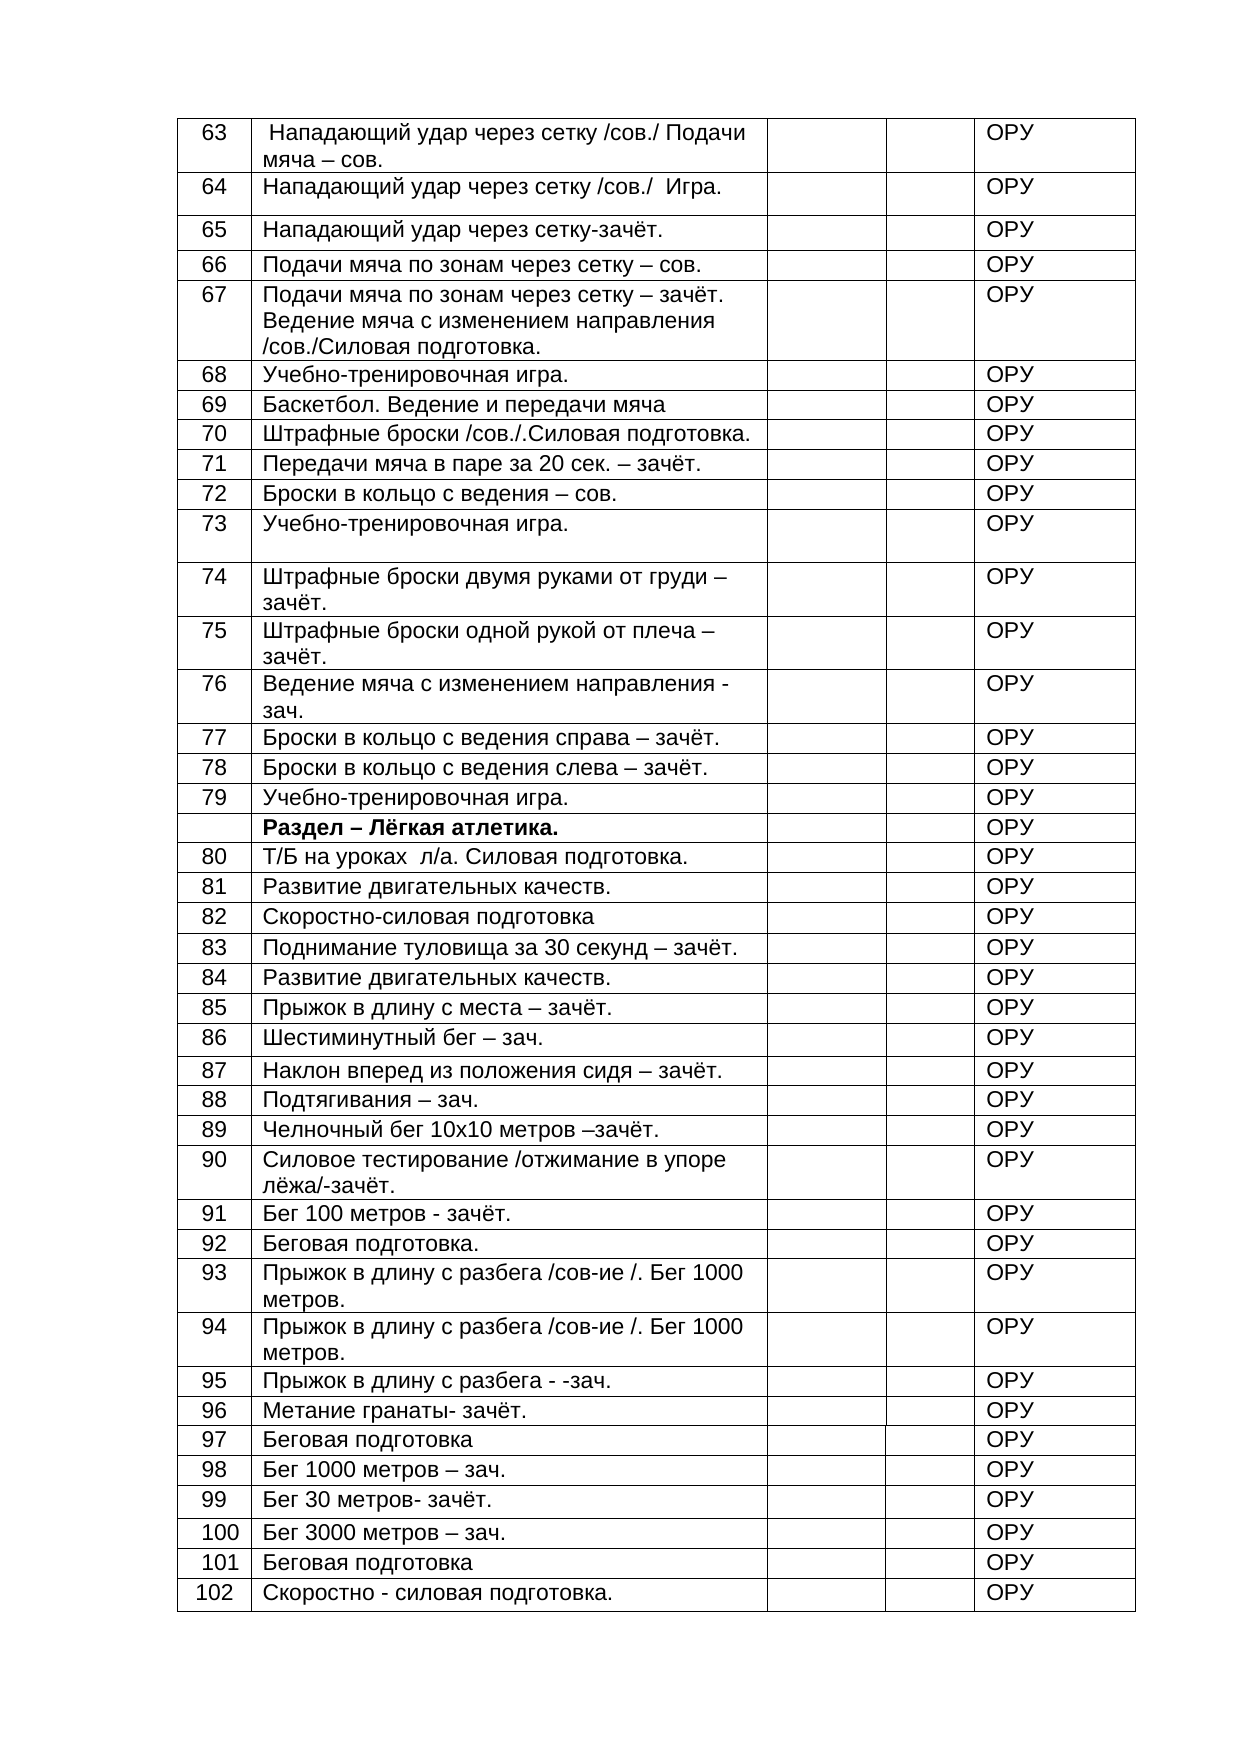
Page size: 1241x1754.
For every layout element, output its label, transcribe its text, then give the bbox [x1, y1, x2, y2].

table_cell Штрафные броски двумя руками от груди – зачёт. [252, 563, 767, 616]
table_cell Силовое тестирование /отжимание в упоре лёжа/-зачёт. [252, 1146, 767, 1199]
table_cell ОРУ [975, 1200, 1135, 1228]
table_cell 69 [178, 391, 251, 419]
table_cell 75 [178, 617, 251, 669]
table_cell [887, 1146, 974, 1199]
table_cell [768, 1519, 885, 1548]
table_cell [887, 617, 974, 669]
table_cell [887, 450, 974, 479]
table_cell [768, 843, 886, 872]
table_cell [887, 1116, 974, 1145]
table_cell ОРУ [975, 1230, 1135, 1258]
table_cell 66 [178, 251, 251, 279]
table_cell [887, 480, 974, 509]
table_cell [887, 510, 974, 562]
table_cell [887, 670, 974, 723]
table_cell Раздел – Лёгкая атлетика. [252, 814, 767, 842]
table_cell [887, 1024, 974, 1056]
table_cell Бег 3000 метров – зач. [252, 1519, 767, 1548]
table_cell Развитие двигательных качеств. [252, 964, 767, 993]
table_cell ОРУ [975, 1519, 1135, 1548]
table_cell ОРУ [975, 216, 1135, 250]
table_cell [887, 216, 974, 250]
table_cell [768, 361, 886, 389]
table_cell [768, 1549, 885, 1578]
table_cell ОРУ [975, 361, 1135, 389]
table_cell [768, 1456, 885, 1485]
table_cell 86 [178, 1024, 251, 1056]
table_cell [768, 119, 886, 172]
table_cell ОРУ [975, 420, 1135, 449]
table_cell ОРУ [975, 754, 1135, 783]
table_cell ОРУ [975, 1024, 1135, 1056]
table_cell Подачи мяча по зонам через сетку – зачёт. Ведение мяча с изменением направления /сов./Силовая подготовка. [252, 281, 767, 360]
table_cell [768, 173, 886, 215]
table_cell 71 [178, 450, 251, 479]
table_cell [887, 251, 974, 279]
table_cell Учебно-тренировочная игра. [252, 784, 767, 812]
table_cell ОРУ [975, 251, 1135, 279]
table_cell 88 [178, 1086, 251, 1115]
table_cell Броски в кольцо с ведения – сов. [252, 480, 767, 509]
table_cell [768, 724, 886, 753]
table_cell ОРУ [975, 173, 1135, 215]
table_cell [768, 1057, 886, 1085]
table_cell [887, 964, 974, 993]
table_cell ОРУ [975, 1397, 1135, 1425]
table_cell 84 [178, 964, 251, 993]
table_cell ОРУ [975, 510, 1135, 562]
table_cell [887, 724, 974, 753]
table_cell 98 [178, 1456, 251, 1485]
table_cell ОРУ [975, 1367, 1135, 1396]
table_cell 93 [178, 1259, 251, 1312]
table_cell Беговая подготовка. [252, 1230, 767, 1258]
table_cell [768, 1426, 885, 1455]
table_cell 97 [178, 1426, 251, 1455]
table_cell [887, 420, 974, 449]
table_cell [887, 1230, 974, 1258]
table_cell 89 [178, 1116, 251, 1145]
table_cell [887, 1086, 974, 1115]
table_cell ОРУ [975, 563, 1135, 616]
table_cell [768, 563, 886, 616]
table_cell 74 [178, 563, 251, 616]
table_cell 63 [178, 119, 251, 172]
table_cell [768, 281, 886, 360]
table_cell ОРУ [975, 994, 1135, 1023]
table_cell ОРУ [975, 617, 1135, 669]
table_cell [886, 1519, 974, 1548]
table_cell 100 [178, 1519, 251, 1548]
table_cell [887, 814, 974, 842]
table_cell Скоростно - силовая подготовка. [252, 1579, 767, 1611]
table_cell [886, 1456, 974, 1485]
table_cell [887, 934, 974, 963]
table_cell [887, 361, 974, 389]
table_cell [886, 1579, 974, 1611]
table_cell Бег 30 метров- зачёт. [252, 1486, 767, 1518]
table_cell ОРУ [975, 1057, 1135, 1085]
table_cell Броски в кольцо с ведения слева – зачёт. [252, 754, 767, 783]
table_cell [768, 1367, 886, 1396]
table_cell Шестиминутный бег – зач. [252, 1024, 767, 1056]
table_cell [768, 1397, 886, 1425]
table_cell ОРУ [975, 873, 1135, 902]
table_cell ОРУ [975, 1259, 1135, 1312]
table_cell Ведение мяча с изменением направления -зач. [252, 670, 767, 723]
table_cell [887, 754, 974, 783]
table_cell [768, 450, 886, 479]
table_cell [887, 1259, 974, 1312]
table_cell Скоростно-силовая подготовка [252, 903, 767, 933]
table_cell [768, 903, 886, 933]
table_cell [886, 1549, 974, 1578]
table_cell 79 [178, 784, 251, 812]
table_cell [768, 754, 886, 783]
table_cell 83 [178, 934, 251, 963]
table_cell 82 [178, 903, 251, 933]
table_cell 87 [178, 1057, 251, 1085]
table_cell [887, 1397, 974, 1425]
table_cell [768, 1230, 886, 1258]
table_cell ОРУ [975, 1549, 1135, 1578]
table_cell ОРУ [975, 934, 1135, 963]
table_cell [886, 1486, 974, 1518]
table_cell 81 [178, 873, 251, 902]
table_cell 73 [178, 510, 251, 562]
table_cell 65 [178, 216, 251, 250]
table_cell 92 [178, 1230, 251, 1258]
table_cell [887, 873, 974, 902]
table_cell 80 [178, 843, 251, 872]
table_cell Прыжок в длину с разбега /сов-ие /. Бег 1000 метров. [252, 1259, 767, 1312]
table_cell [768, 670, 886, 723]
table_cell Беговая подготовка [252, 1549, 767, 1578]
table_cell [768, 1024, 886, 1056]
table_cell [886, 1426, 974, 1455]
table_cell [887, 784, 974, 812]
table_cell [178, 814, 251, 842]
table_cell ОРУ [975, 903, 1135, 933]
table_cell ОРУ [975, 281, 1135, 360]
table_cell [887, 173, 974, 215]
table_cell 99 [178, 1486, 251, 1518]
table_cell ОРУ [975, 1579, 1135, 1611]
table_cell Баскетбол. Ведение и передачи мяча [252, 391, 767, 419]
table_cell 67 [178, 281, 251, 360]
table_cell Т/Б на уроках л/а. Силовая подготовка. [252, 843, 767, 872]
table_cell ОРУ [975, 724, 1135, 753]
table_cell Нападающий удар через сетку-зачёт. [252, 216, 767, 250]
table_cell Наклон вперед из положения сидя – зачёт. [252, 1057, 767, 1085]
table_cell [887, 1057, 974, 1085]
table_cell [768, 964, 886, 993]
table_cell 91 [178, 1200, 251, 1228]
table_cell [768, 1146, 886, 1199]
table_cell [768, 1579, 885, 1611]
table_cell ОРУ [975, 1426, 1135, 1455]
table_cell [768, 251, 886, 279]
table_cell Прыжок в длину с места – зачёт. [252, 994, 767, 1023]
table_cell Подтягивания – зач. [252, 1086, 767, 1115]
table_cell [887, 281, 974, 360]
table_cell ОРУ [975, 119, 1135, 172]
table_cell ОРУ [975, 1313, 1135, 1366]
table_cell [768, 784, 886, 812]
table_cell Штрафные броски /сов./.Силовая подготовка. [252, 420, 767, 449]
table_cell Развитие двигательных качеств. [252, 873, 767, 902]
table_cell ОРУ [975, 1116, 1135, 1145]
table_cell [768, 814, 886, 842]
table_cell [887, 391, 974, 419]
table_cell Нападающий удар через сетку /сов./ Игра. [252, 173, 767, 215]
table_cell [768, 1200, 886, 1228]
table_cell ОРУ [975, 670, 1135, 723]
table_cell Учебно-тренировочная игра. [252, 361, 767, 389]
table_cell [768, 420, 886, 449]
table_cell [768, 617, 886, 669]
table_cell ОРУ [975, 784, 1135, 812]
table_cell 72 [178, 480, 251, 509]
table_cell 90 [178, 1146, 251, 1199]
table_cell Штрафные броски одной рукой от плеча – зачёт. [252, 617, 767, 669]
table_cell [768, 216, 886, 250]
table_cell ОРУ [975, 1086, 1135, 1115]
table_cell [768, 1086, 886, 1115]
table_cell ОРУ [975, 843, 1135, 872]
table_cell Прыжок в длину с разбега - -зач. [252, 1367, 767, 1396]
table_cell [768, 510, 886, 562]
table_cell Поднимание туловища за 30 секунд – зачёт. [252, 934, 767, 963]
table_cell [887, 563, 974, 616]
table_cell ОРУ [975, 964, 1135, 993]
table_cell Броски в кольцо с ведения справа – зачёт. [252, 724, 767, 753]
table_cell [768, 391, 886, 419]
table_cell [887, 119, 974, 172]
table_cell [887, 1200, 974, 1228]
table_cell [887, 994, 974, 1023]
table_cell [887, 903, 974, 933]
table_cell ОРУ [975, 391, 1135, 419]
table_cell [768, 1259, 886, 1312]
table_cell [887, 1313, 974, 1366]
table_cell Прыжок в длину с разбега /сов-ие /. Бег 1000 метров. [252, 1313, 767, 1366]
table_cell ОРУ [975, 814, 1135, 842]
table_cell 101 [178, 1549, 251, 1578]
table_cell [768, 1486, 885, 1518]
table_cell 70 [178, 420, 251, 449]
table_cell 96 [178, 1397, 251, 1425]
table_cell Бег 100 метров - зачёт. [252, 1200, 767, 1228]
table_cell [768, 480, 886, 509]
table_cell Метание гранаты- зачёт. [252, 1397, 767, 1425]
table_cell Челночный бег 10х10 метров –зачёт. [252, 1116, 767, 1145]
table_cell Беговая подготовка [252, 1426, 767, 1455]
table_cell ОРУ [975, 1456, 1135, 1485]
table_cell Бег 1000 метров – зач. [252, 1456, 767, 1485]
table_cell Подачи мяча по зонам через сетку – сов. [252, 251, 767, 279]
table_cell 102 [178, 1579, 251, 1611]
table_cell [768, 873, 886, 902]
table_cell ОРУ [975, 1486, 1135, 1518]
table_cell ОРУ [975, 1146, 1135, 1199]
table_cell 77 [178, 724, 251, 753]
table_cell 85 [178, 994, 251, 1023]
table_cell [768, 1116, 886, 1145]
table_cell 94 [178, 1313, 251, 1366]
table_cell [887, 1367, 974, 1396]
table_cell 78 [178, 754, 251, 783]
table_cell 64 [178, 173, 251, 215]
table_cell [768, 934, 886, 963]
table_cell 76 [178, 670, 251, 723]
table_cell Учебно-тренировочная игра. [252, 510, 767, 562]
table_cell Нападающий удар через сетку /сов./ Подачи мяча – сов. [252, 119, 767, 172]
table_cell [768, 1313, 886, 1366]
table_cell 95 [178, 1367, 251, 1396]
table_cell 68 [178, 361, 251, 389]
table_cell Передачи мяча в паре за 20 сек. – зачёт. [252, 450, 767, 479]
table_cell ОРУ [975, 450, 1135, 479]
table_cell [887, 843, 974, 872]
table_cell [768, 994, 886, 1023]
table_cell ОРУ [975, 480, 1135, 509]
